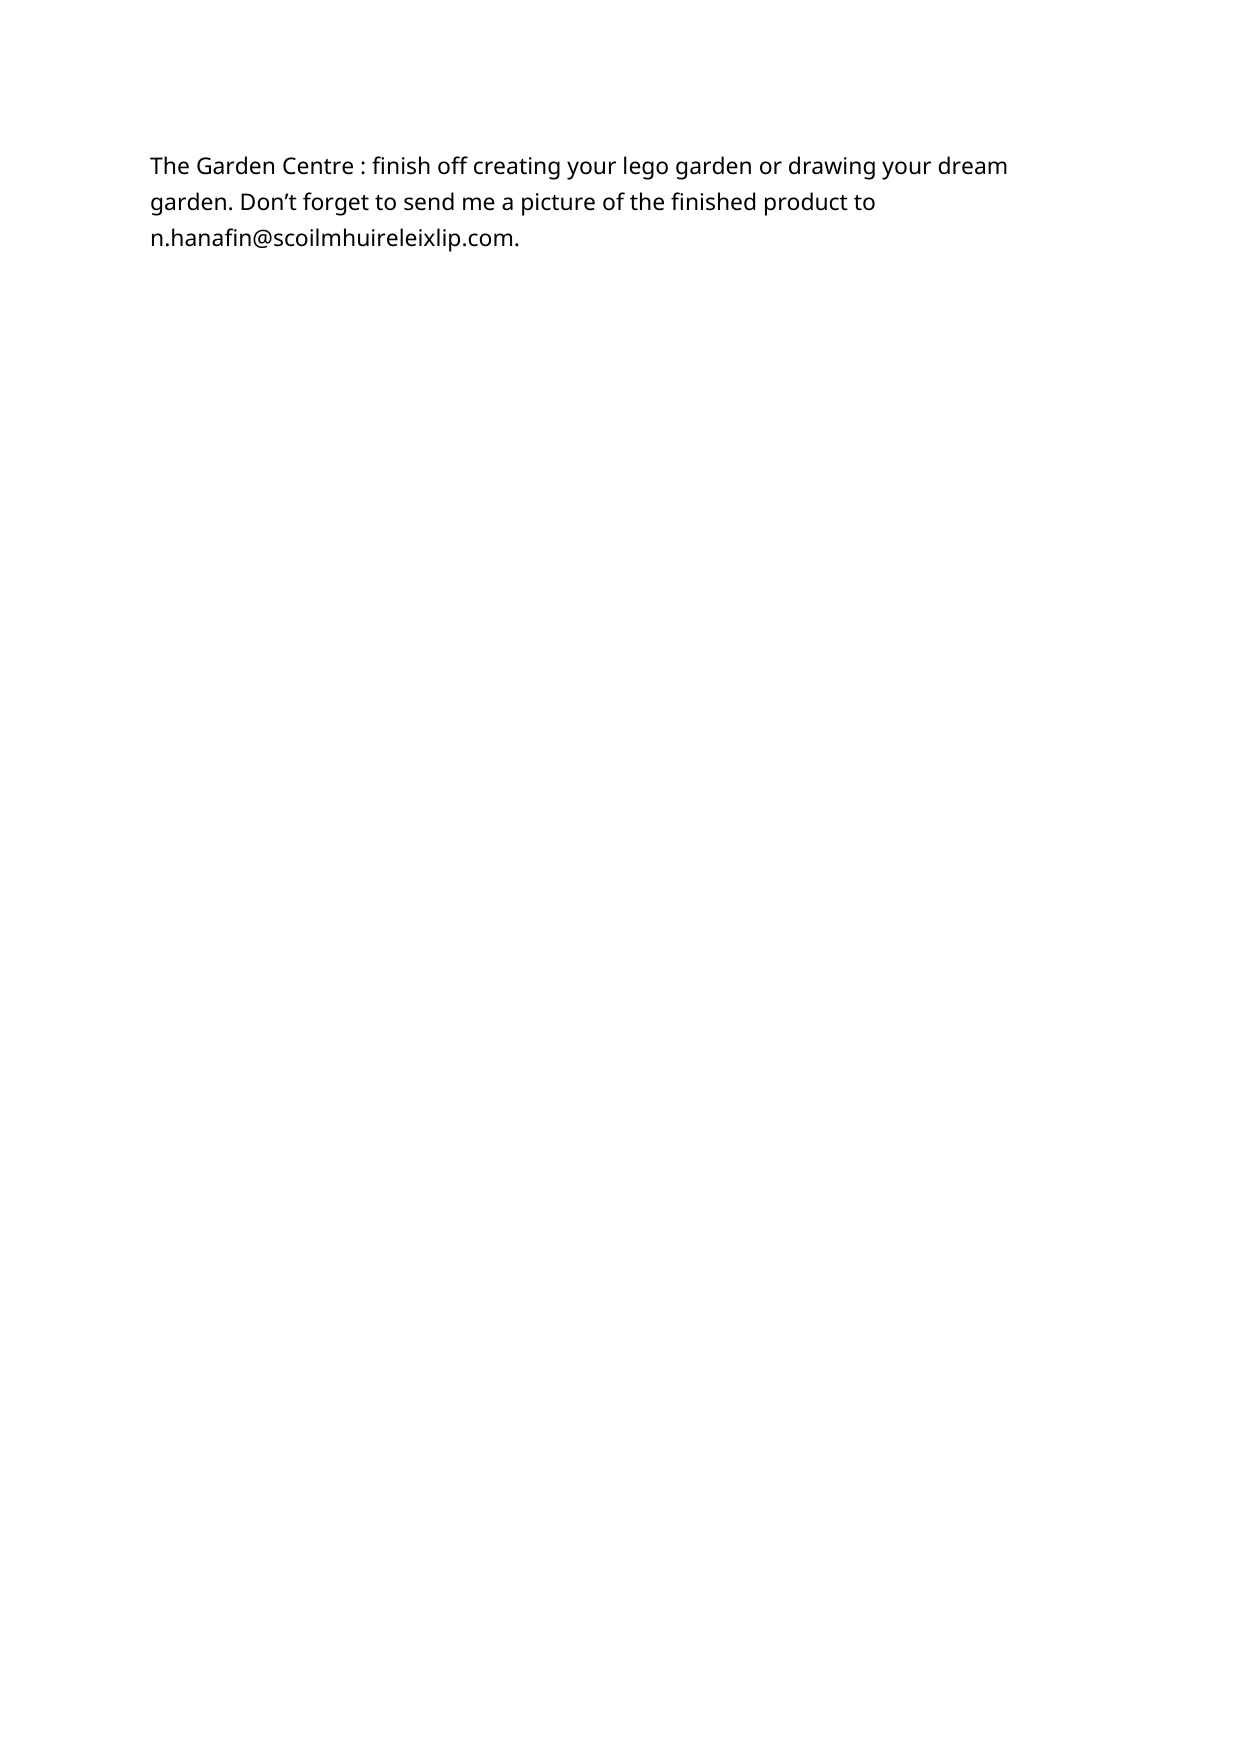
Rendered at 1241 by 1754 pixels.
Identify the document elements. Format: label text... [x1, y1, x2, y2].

text The Garden Centre : finish off creating your lego garden or drawing your dream garden. Don’t forget to send me a picture of the finished product to n.hanafin@scoilmhuireleixlip.com. [150, 150, 1090, 253]
